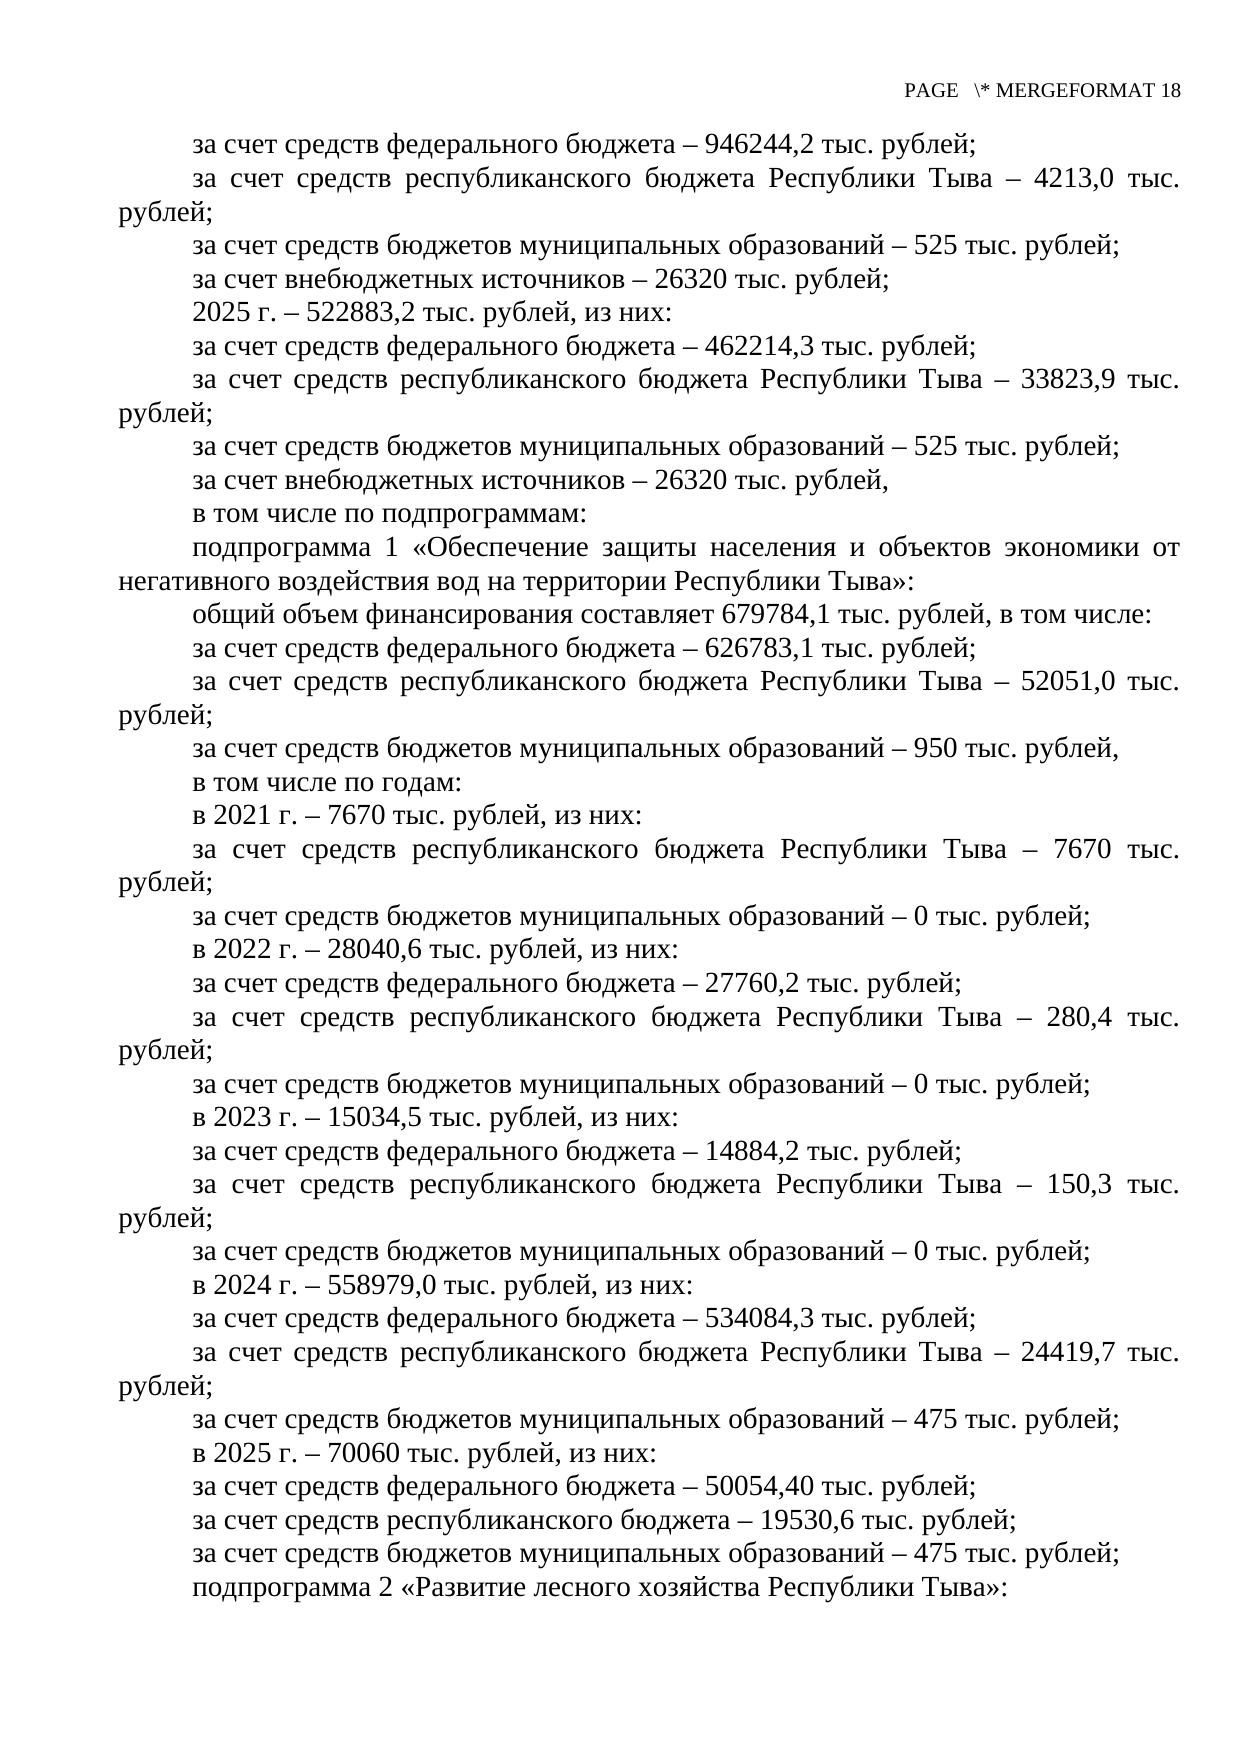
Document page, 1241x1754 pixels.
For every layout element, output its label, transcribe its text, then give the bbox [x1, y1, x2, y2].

text за счет средств бюджетов муниципальных образований – 950 тыс. рублей, [118, 730, 1181, 764]
text за счет средств бюджетов муниципальных образований – 525 тыс. рублей; [118, 227, 1181, 261]
text общий объем финансирования составляет 679784,1 тыс. рублей, в том числе: [118, 596, 1181, 630]
text за счет средств бюджетов муниципальных образований – 475 тыс. рублей; [118, 1401, 1181, 1435]
text за счет средств республиканского бюджета Республики Тыва – 7670 тыс. рублей; [118, 831, 1181, 898]
text за счет внебюджетных источников – 26320 тыс. рублей, [118, 462, 1181, 496]
text за счет средств бюджетов муниципальных образований – 0 тыс. рублей; [118, 1066, 1181, 1099]
text в том числе по годам: [118, 764, 1181, 797]
text за счет средств федерального бюджета – 50054,40 тыс. рублей; [118, 1468, 1181, 1502]
text в 2023 г. – 15034,5 тыс. рублей, из них: [118, 1099, 1181, 1133]
text за счет средств федерального бюджета – 534084,3 тыс. рублей; [118, 1301, 1181, 1334]
text за счет средств федерального бюджета – 626783,1 тыс. рублей; [118, 630, 1181, 663]
text за счет средств бюджетов муниципальных образований – 475 тыс. рублей; [118, 1535, 1181, 1569]
text за счет средств федерального бюджета – 462214,3 тыс. рублей; [118, 328, 1181, 361]
text за счет средств республиканского бюджета – 19530,6 тыс. рублей; [118, 1502, 1181, 1535]
text за счет средств федерального бюджета – 14884,2 тыс. рублей; [118, 1133, 1181, 1166]
text за счет средств республиканского бюджета Республики Тыва – 24419,7 тыс. рублей; [118, 1334, 1181, 1401]
text в 2025 г. – 70060 тыс. рублей, из них: [118, 1435, 1181, 1468]
text за счет средств федерального бюджета – 946244,2 тыс. рублей; [118, 127, 1181, 160]
text за счет средств республиканского бюджета Республики Тыва – 4213,0 тыс. рублей; [118, 160, 1181, 227]
text подпрограмма 1 «Обеспечение защиты населения и объектов экономики от негативного воздействия вод на территории Республики Тыва»: [118, 529, 1181, 596]
text за счет внебюджетных источников – 26320 тыс. рублей; [118, 261, 1181, 294]
text за счет средств республиканского бюджета Республики Тыва – 280,4 тыс. рублей; [118, 999, 1181, 1066]
text подпрограмма 2 «Развитие лесного хозяйства Республики Тыва»: [118, 1569, 1181, 1602]
text за счет средств республиканского бюджета Республики Тыва – 52051,0 тыс. рублей; [118, 663, 1181, 730]
text за счет средств бюджетов муниципальных образований – 0 тыс. рублей; [118, 898, 1181, 932]
text за счет средств бюджетов муниципальных образований – 0 тыс. рублей; [118, 1233, 1181, 1267]
text в 2021 г. – 7670 тыс. рублей, из них: [118, 797, 1181, 831]
text в 2022 г. – 28040,6 тыс. рублей, из них: [118, 932, 1181, 965]
text в 2024 г. – 558979,0 тыс. рублей, из них: [118, 1267, 1181, 1301]
text за счет средств федерального бюджета – 27760,2 тыс. рублей; [118, 965, 1181, 999]
text 2025 г. – 522883,2 тыс. рублей, из них: [118, 294, 1181, 328]
text за счет средств бюджетов муниципальных образований – 525 тыс. рублей; [118, 428, 1181, 462]
text за счет средств республиканского бюджета Республики Тыва – 150,3 тыс. рублей; [118, 1166, 1181, 1233]
text в том числе по подпрограммам: [118, 496, 1181, 529]
text за счет средств республиканского бюджета Республики Тыва – 33823,9 тыс. рублей; [118, 361, 1181, 428]
